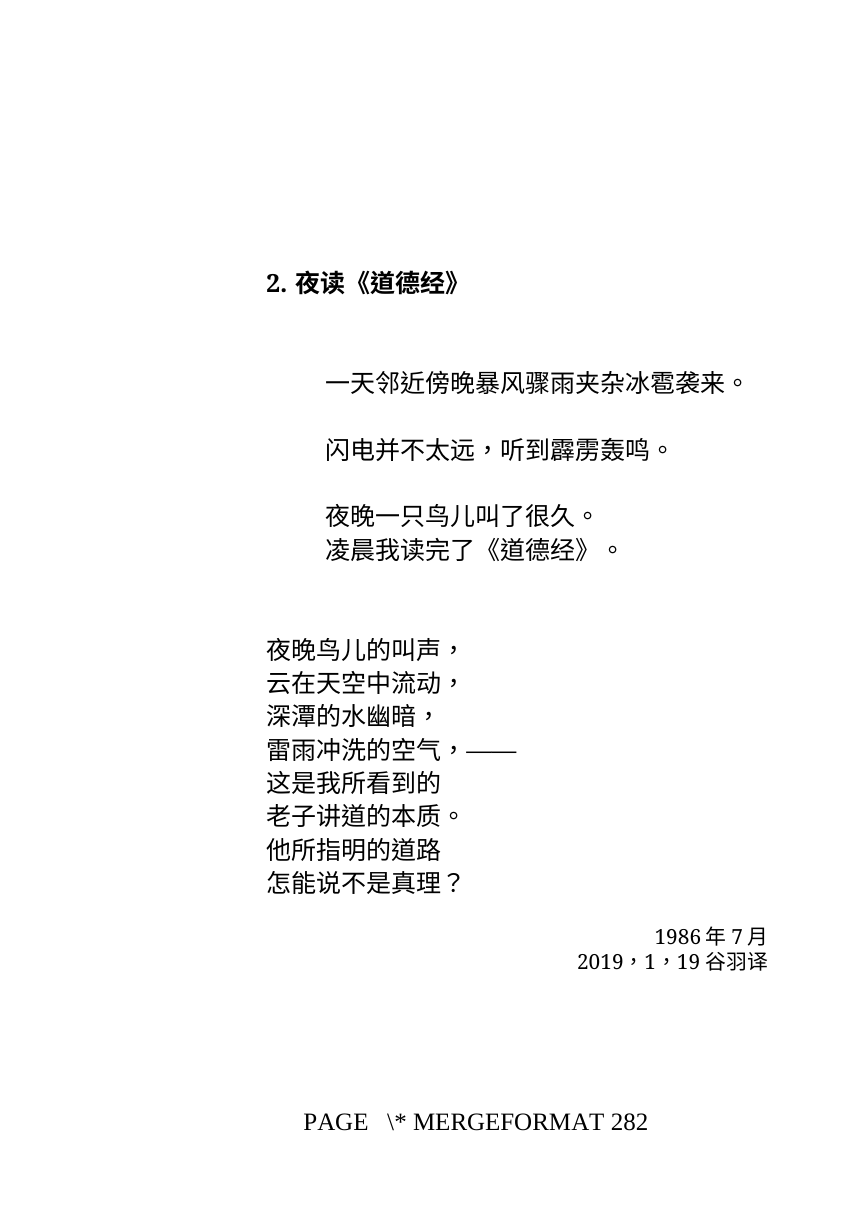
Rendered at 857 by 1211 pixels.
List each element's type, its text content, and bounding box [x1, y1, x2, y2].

list 夜读《道德经》 [266, 266, 768, 299]
text 2019，1，19 谷羽译 [177, 949, 768, 974]
text 夜晚鸟儿的叫声， [266, 632, 768, 666]
text 夜晚一只鸟儿叫了很久。 [325, 499, 768, 532]
text 怎能说不是真理？ [266, 866, 768, 899]
text 一天邻近傍晚暴风骤雨夹杂冰雹袭来。 [325, 366, 768, 399]
text 雷雨冲洗的空气，—— [266, 732, 768, 766]
text 凌晨我读完了《道德经》。 [325, 532, 768, 566]
text 闪电并不太远，听到霹雳轰鸣。 [325, 432, 768, 466]
text 这是我所看到的 [266, 766, 768, 799]
text 老子讲道的本质。 [266, 799, 768, 832]
text 云在天空中流动， [266, 666, 768, 699]
text 1986年 7月 [177, 924, 768, 949]
text 他所指明的道路 [266, 832, 768, 866]
text 深潭的水幽暗， [266, 699, 768, 732]
